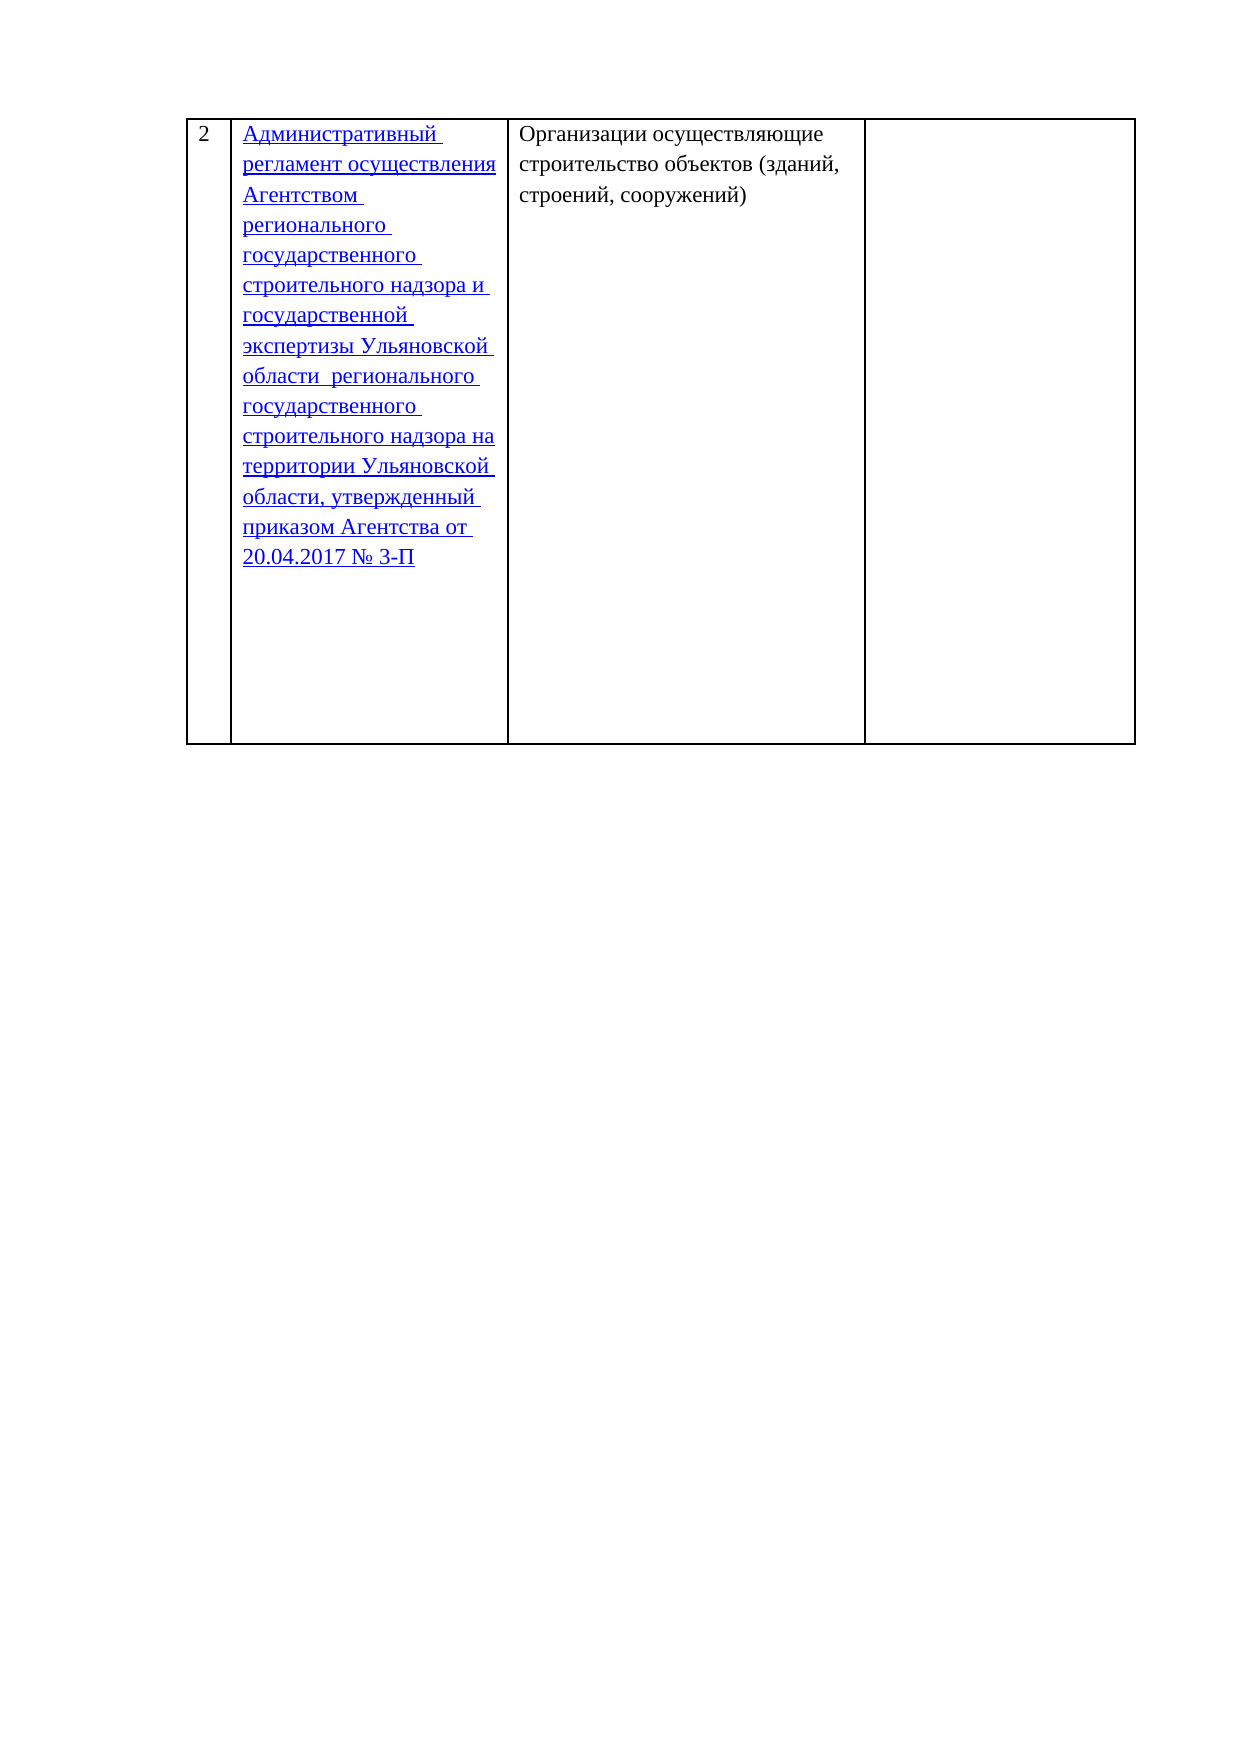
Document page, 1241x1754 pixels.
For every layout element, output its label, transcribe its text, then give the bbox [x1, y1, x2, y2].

table_cell 2 [188, 120, 230, 743]
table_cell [509, 120, 864, 743]
table_cell [866, 120, 1134, 743]
table_cell Административный регламент осуществления Агентством регионального государственного строительного надзора и государственной экспертизы Ульяновской области регионального государственного строительного надзора на территории Ульяновской области, утвержденный приказом Агентства от 20.04.2017 № 3-П [232, 120, 507, 743]
